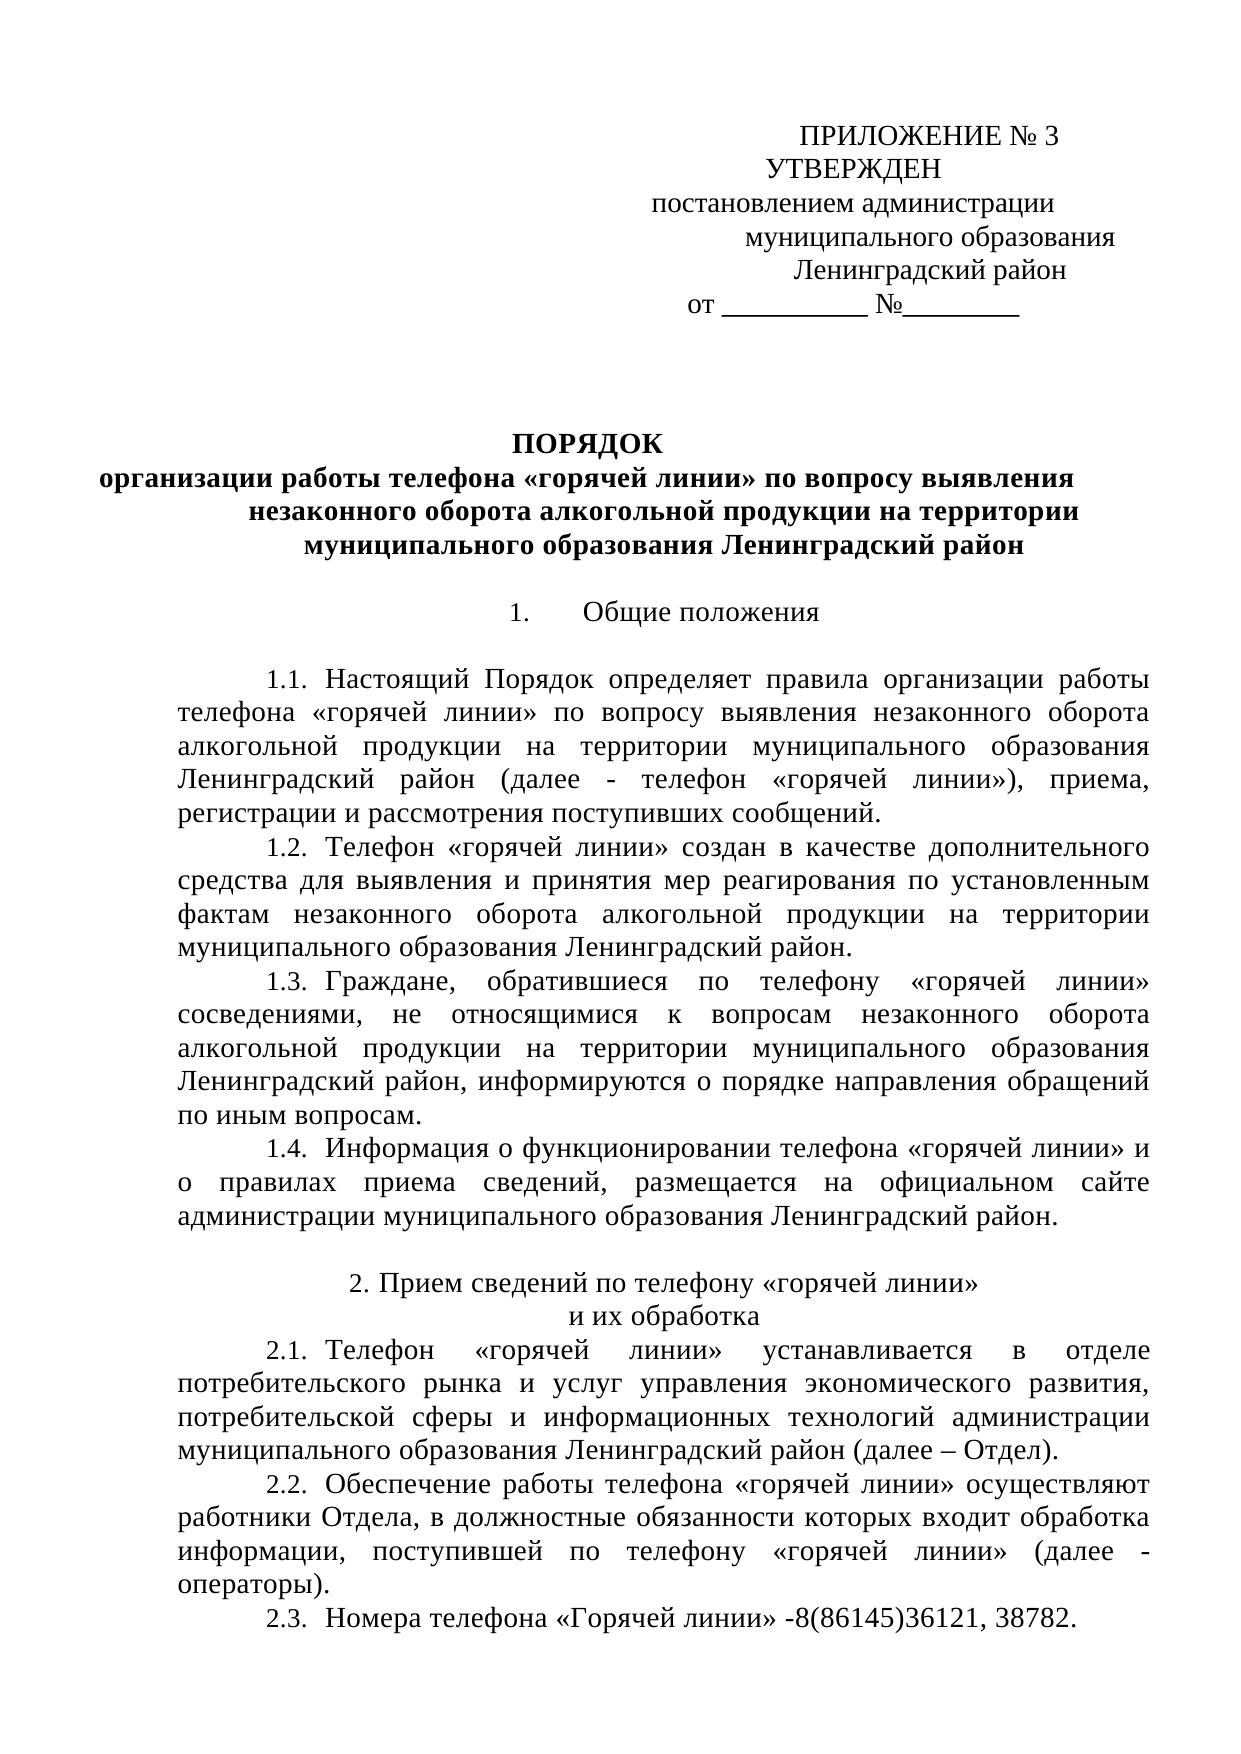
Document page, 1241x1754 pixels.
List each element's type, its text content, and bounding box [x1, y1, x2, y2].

list Общие положения [177, 594, 1152, 627]
text ПОРЯДОК [23, 426, 1152, 460]
text постановлением администрации муниципального образования Ленинградский район [554, 185, 1152, 286]
text от __________ №________ [554, 286, 1152, 319]
text УТВЕРЖДЕН [554, 152, 1152, 185]
list Настоящий Порядок определяет правила организации работы телефона «горячей линии» по вопросу выявления незаконного оборота алкогольной продукции на территории муниципального образования Ленинградский район (далее - телефон «горячей линии»), приема, регистрации и рассмотрения поступивших сообщений. [177, 661, 1152, 829]
list Телефон «горячей линии» создан в качестве дополнительного средства для выявления и принятия мер реагирования по установленным фактам незаконного оборота алкогольной продукции на территории муниципального образования Ленинградский район. [177, 829, 1152, 963]
list Прием сведений по телефону «горячей линии» [177, 1265, 1152, 1298]
list Телефон «горячей линии» устанавливается в отделе потребительского рынка и услуг управления экономического развития, потребительской сферы и информационных технологий администрации муниципального образования Ленинградский район (далее – Отдел). [177, 1332, 1152, 1466]
text организации работы телефона «горячей линии» по вопросу выявления незаконного оборота алкогольной продукции на территории муниципального образования Ленинградский район [23, 460, 1152, 560]
list Граждане, обратившиеся по телефону «горячей линии» сосведениями, не относящимися к вопросам незаконного оборота алкогольной продукции на территории муниципального образования Ленинградский район, информируются о порядке направления обращений по иным вопросам. [177, 963, 1152, 1131]
text ПРИЛОЖЕНИЕ № 3 [709, 118, 1149, 152]
list Номера телефона «Горячей линии» -8(86145)36121, 38782. [177, 1600, 1152, 1634]
list Информация о функционировании телефона «горячей линии» и о правилах приема сведений, размещается на официальном сайте администрации муниципального образования Ленинградский район. [177, 1131, 1152, 1231]
text и их обработка [177, 1298, 1152, 1332]
list Обеспечение работы телефона «горячей линии» осуществляют работники Отдела, в должностные обязанности которых входит обработка информации, поступившей по телефону «горячей линии» (далее - операторы). [177, 1466, 1152, 1600]
